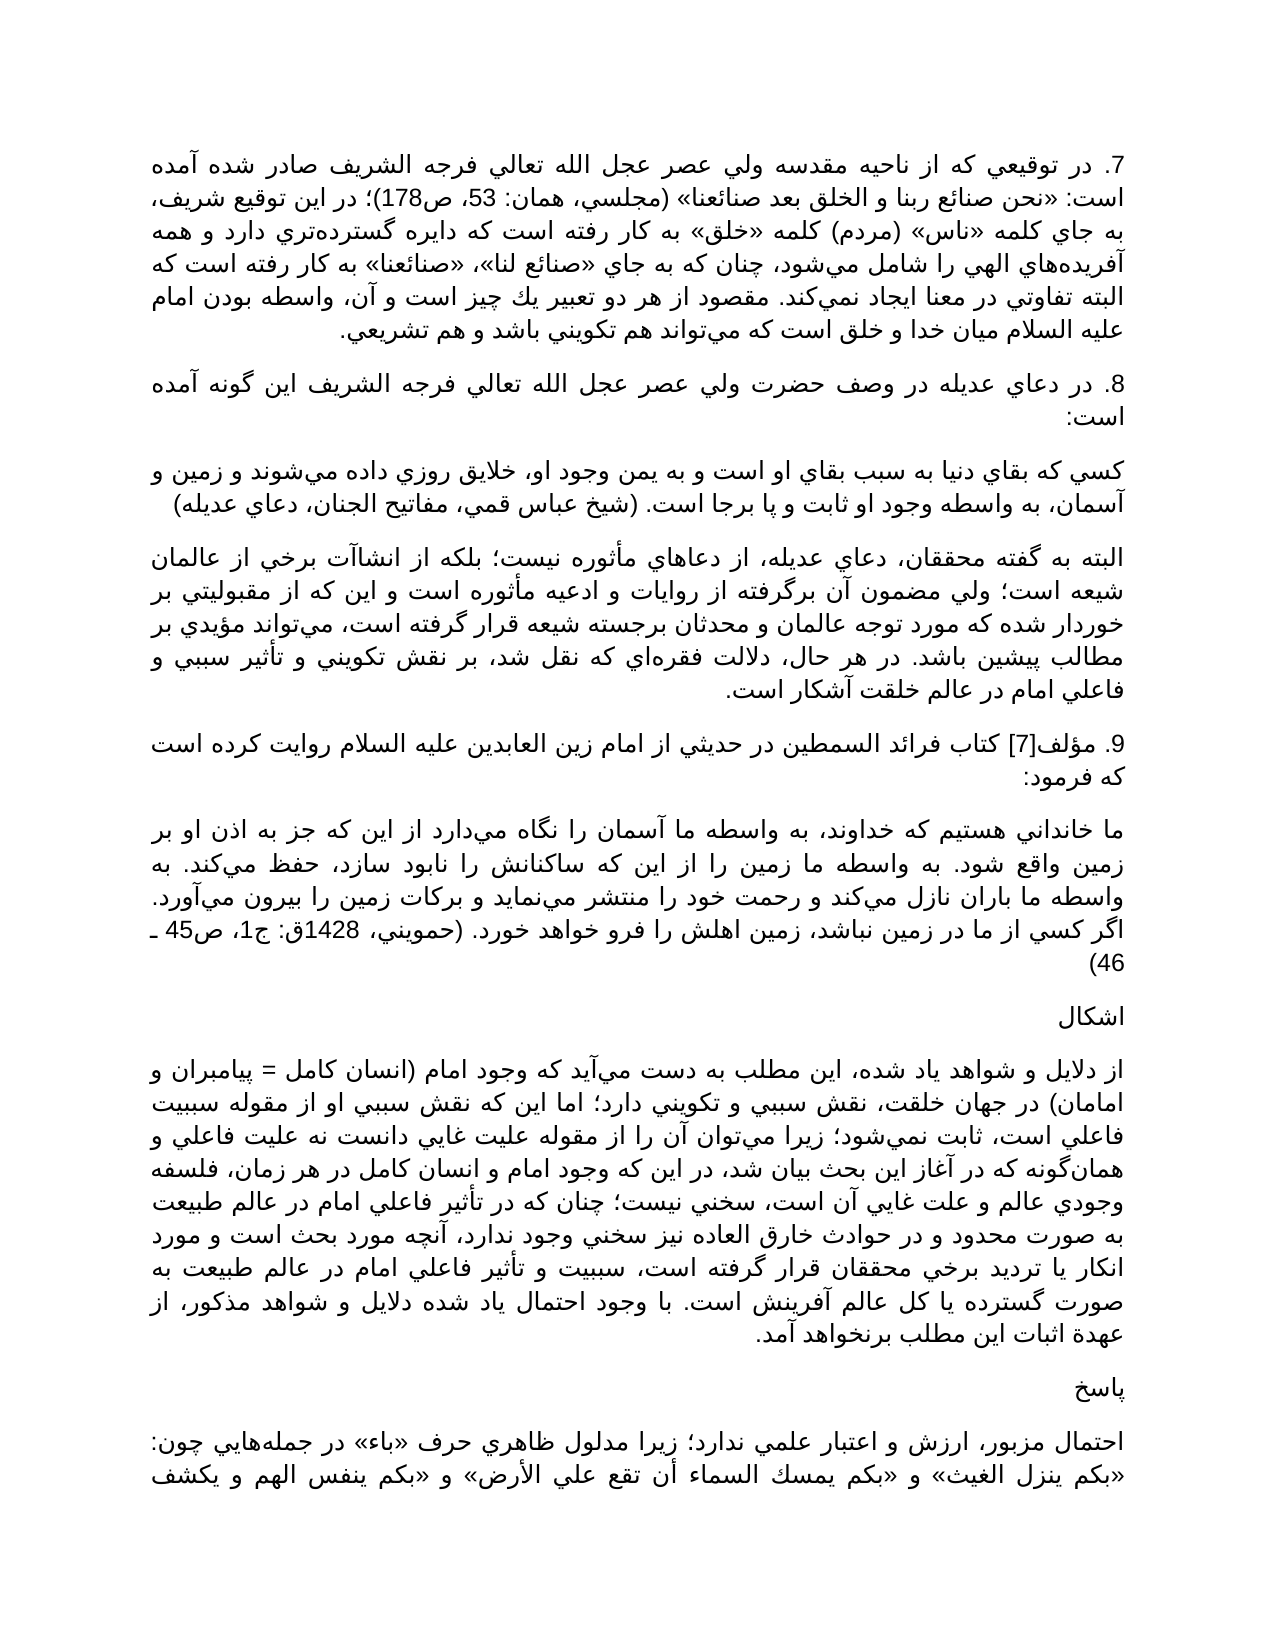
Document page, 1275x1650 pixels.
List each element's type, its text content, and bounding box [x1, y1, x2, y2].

text 8. در دعاي عديله در وصف حضرت ولي عصر عجل الله تعالي فرجه الشريف اين گونه آمده است: [150, 369, 1125, 431]
text از دلايل و شواهد ياد شده، اين مطلب به دست مي‌آيد كه وجود امام (انسان كامل = پيامبران و امامان) در جهان خلقت، نقش سببي و تكويني دارد؛ اما اين كه نقش سببي او از مقوله سببيت فاعلي است، ثابت نمي‌شود؛ زيرا مي‌توان آن را از مقوله عليت غايي دانست نه عليت فاعلي و همان‌گونه كه در آغاز اين بحث بيان شد، در اين كه وجود امام و انسان كامل در هر زمان، فلسفه وجودي عالم و علت غايي آن است، سخني نيست؛ چنان كه در تأثير فاعلي امام در عالم طبيعت به صورت محدود و در حوادث خارق العاده نيز سخني وجود ندارد، آنچه مورد بحث است و مورد انكار يا ترديد برخي محققان قرار گرفته است، سببيت و تأثير فاعلي امام در عالم طبيعت به صورت گسترده يا كل عالم آفرينش است. با وجود احتمال ياد شده دلايل و شواهد مذكور، از عهدة اثبات اين مطلب برنخواهد آمد. [150, 1055, 1125, 1348]
text پاسخ [150, 1373, 1125, 1402]
text 9. مؤلف[7] كتاب فرائد السمطين در حديثي از امام زين العابدين عليه السلام روايت كرده است كه فرمود: [150, 729, 1125, 790]
text ما خانداني هستيم كه خداوند، به واسطه ما آسمان را نگاه مي‌دارد از اين كه جز به اذن او بر زمين واقع شود. به واسطه ما زمين را از اين كه ساكنانش را نابود سازد، حفظ مي‌كند. به واسطه ما باران نازل مي‌كند و رحمت خود را منتشر مي‌نمايد و بركات زمين را بيرون مي‌آورد. اگر كسي از ما در زمين نباشد، زمين اهلش را فرو خواهد خورد. (حمويني، 1428ق: ج1، ص45 ـ 46) [150, 816, 1125, 976]
text 7. در توقيعي كه از ناحيه مقدسه ولي عصر عجل الله تعالي فرجه الشريف صادر شده آمده است: «نحن صنائع ربنا و الخلق بعد صنائعنا» (مجلسي، همان: 53، ص178)؛ در اين توقيع شريف، به جاي كلمه «ناس» (مردم) كلمه «خلق» به كار رفته است كه دايره گسترده‌تري دارد و همه آفريده‌هاي الهي را شامل مي‌شود، چنان كه به جاي «صنائع لنا»، «صنائعنا» به كار رفته است كه البته تفاوتي در معنا ايجاد نمي‌كند. مقصود از هر دو تعبير يك چيز است و آن، واسطه بودن امام عليه السلام ميان خدا و خلق است كه مي‌تواند هم تكويني باشد و هم تشريعي. [150, 150, 1125, 344]
text كسي كه بقاي دنيا به سبب بقاي او است و به يمن وجود او، خلايق روزي داده مي‌شوند و زمين و آسمان، به واسطه وجود او ثابت و پا برجا است. (شيخ عباس قمي، مفاتيح الجنان، دعاي عديله) [150, 456, 1125, 518]
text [150, 1427, 1125, 1489]
text اشكال [150, 1001, 1125, 1030]
text البته به گفته محققان، دعاي عديله، از دعاهاي مأثوره نيست؛ بلكه از انشاآت برخي از عالمان شيعه است؛ ولي مضمون آن برگرفته از روايات و ادعيه مأثوره است و اين كه از مقبوليتي بر خوردار شده كه مورد توجه عالمان و محدثان برجسته شيعه قرار گرفته است، مي‌تواند مؤيدي بر مطالب پيشين باشد. در هر حال، دلالت فقره‌اي كه نقل شد، بر نقش تكويني و تأثير سببي و فاعلي امام در عالم خلقت آشكار است. [150, 543, 1125, 703]
